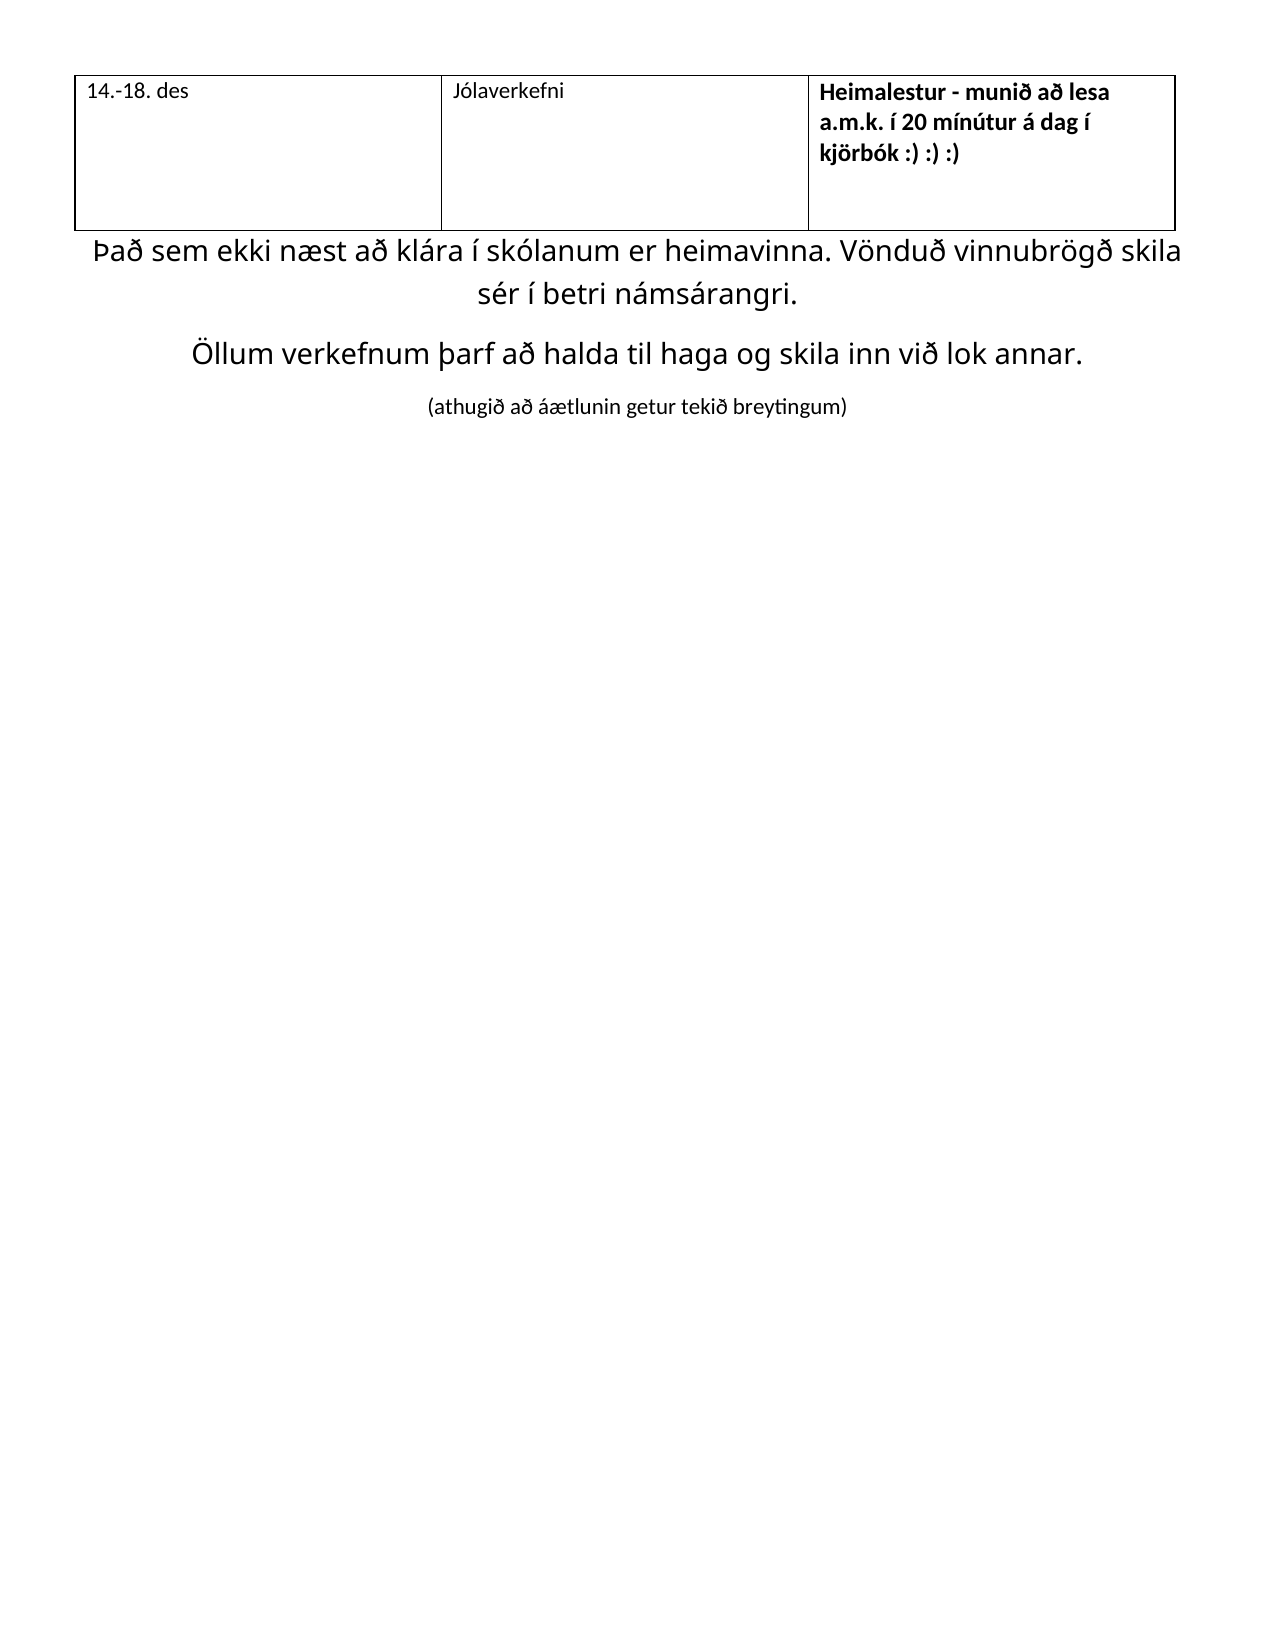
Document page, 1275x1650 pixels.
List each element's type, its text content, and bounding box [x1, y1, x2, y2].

table_cell 14.-18. des [76, 76, 441, 229]
text Það sem ekki næst að klára í skólanum er heimavinna. Vönduð vinnubrögð skila sér í betri námsárangri. [75, 231, 1200, 313]
text (athugið að áætlunin getur tekið breytingum) [75, 392, 1200, 420]
text Öllum verkefnum þarf að halda til haga og skila inn við lok annar. [75, 333, 1200, 373]
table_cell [809, 76, 1174, 229]
table_cell Jólaverkefni [442, 76, 808, 229]
